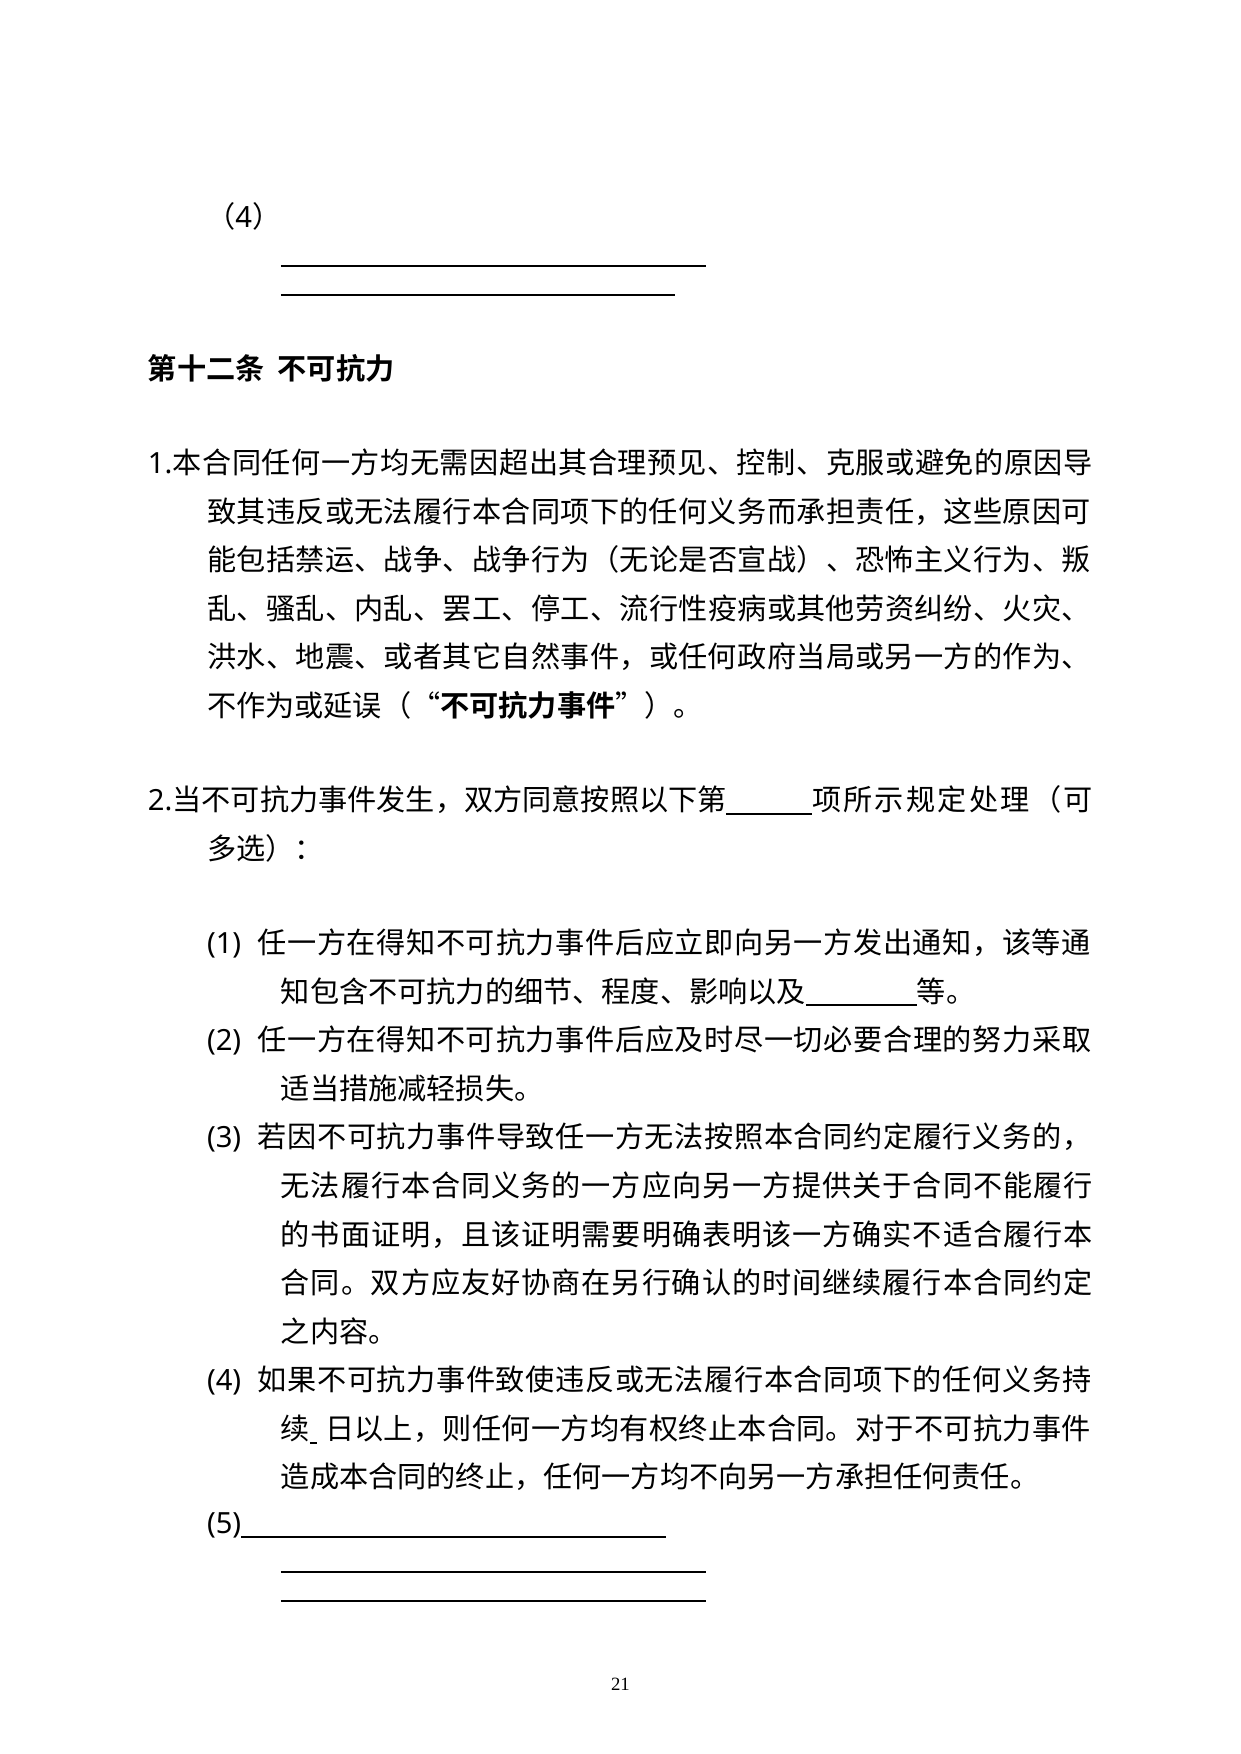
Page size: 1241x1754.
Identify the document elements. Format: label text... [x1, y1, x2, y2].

list 2.当不可抗力事件发生，双方同意按照以下第 项所示规定处理（可多选）： [148, 777, 1092, 868]
list 如果不可抗力事件致使违反或无法履行本合同项下的任何义务持续 日以上，则任何一方均有权终止本合同。对于不可抗力事件造成本合同的终止，任何一方均不向另一方承担任何责任。 [207, 1357, 1092, 1496]
list 任一方在得知不可抗力事件后应立即向另一方发出通知，该等通知包含不可抗力的细节、程度、影响以及 等。 [207, 919, 1092, 1011]
text 第十二条 不可抗力 [148, 346, 1092, 388]
list (5) [207, 1503, 1092, 1542]
list （4） [148, 193, 1092, 236]
list 若因不可抗力事件导致任一方无法按照本合同约定履行义务的，无法履行本合同义务的一方应向另一方提供关于合同不能履行的书面证明，且该证明需要明确表明该一方确实不适合履行本合同。双方应友好协商在另行确认的时间继续履行本合同约定之内容。 [207, 1114, 1092, 1351]
list 1.本合同任何一方均无需因超出其合理预见、控制、克服或避免的原因导致其违反或无法履行本合同项下的任何义务而承担责任，这些原因可能包括禁运、战争、战争行为（无论是否宣战）、恐怖主义行为、叛乱、骚乱、内乱、罢工、停工、流行性疫病或其他劳资纠纷、火灾、洪水、地震、或者其它自然事件，或任何政府当局或另一方的作为、不作为或延误（“不可抗力事件”）。 [148, 440, 1092, 725]
list 任一方在得知不可抗力事件后应及时尽一切必要合理的努力采取适当措施减轻损失。 [207, 1017, 1092, 1108]
